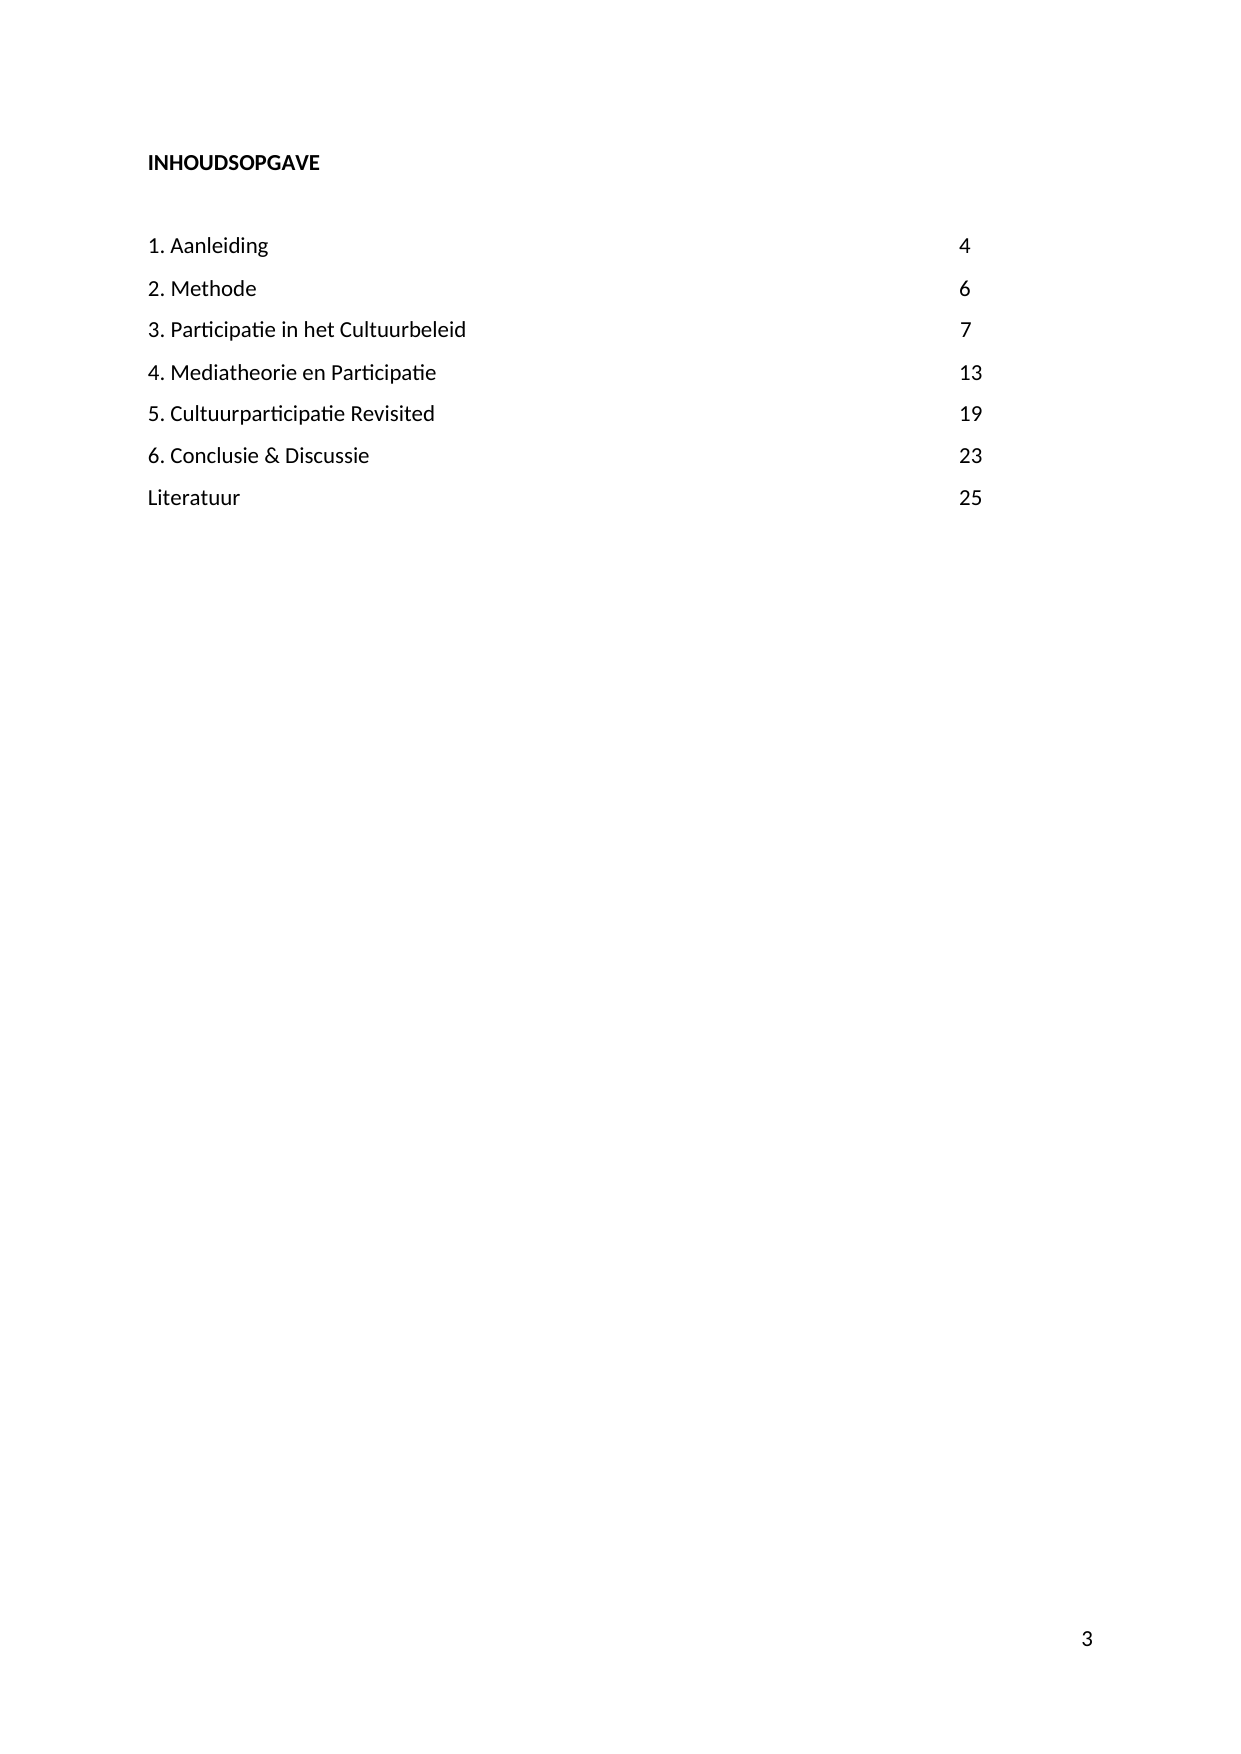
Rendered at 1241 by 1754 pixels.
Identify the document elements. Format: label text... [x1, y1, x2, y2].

text 2. Methode 6 [148, 274, 1092, 302]
text 5. Cultuurparticipatie Revisited 19 [148, 399, 1092, 428]
text 1. Aanleiding 4 [148, 232, 1092, 260]
text 6. Conclusie & Discussie 23 [148, 442, 1092, 469]
text 3. Participatie in het Cultuurbeleid 7 [148, 316, 1092, 344]
text INHOUDSOPGAVE [148, 148, 1092, 176]
text 4. Mediatheorie en Participatie 13 [148, 358, 1092, 386]
text Literatuur 25 [148, 483, 1092, 512]
